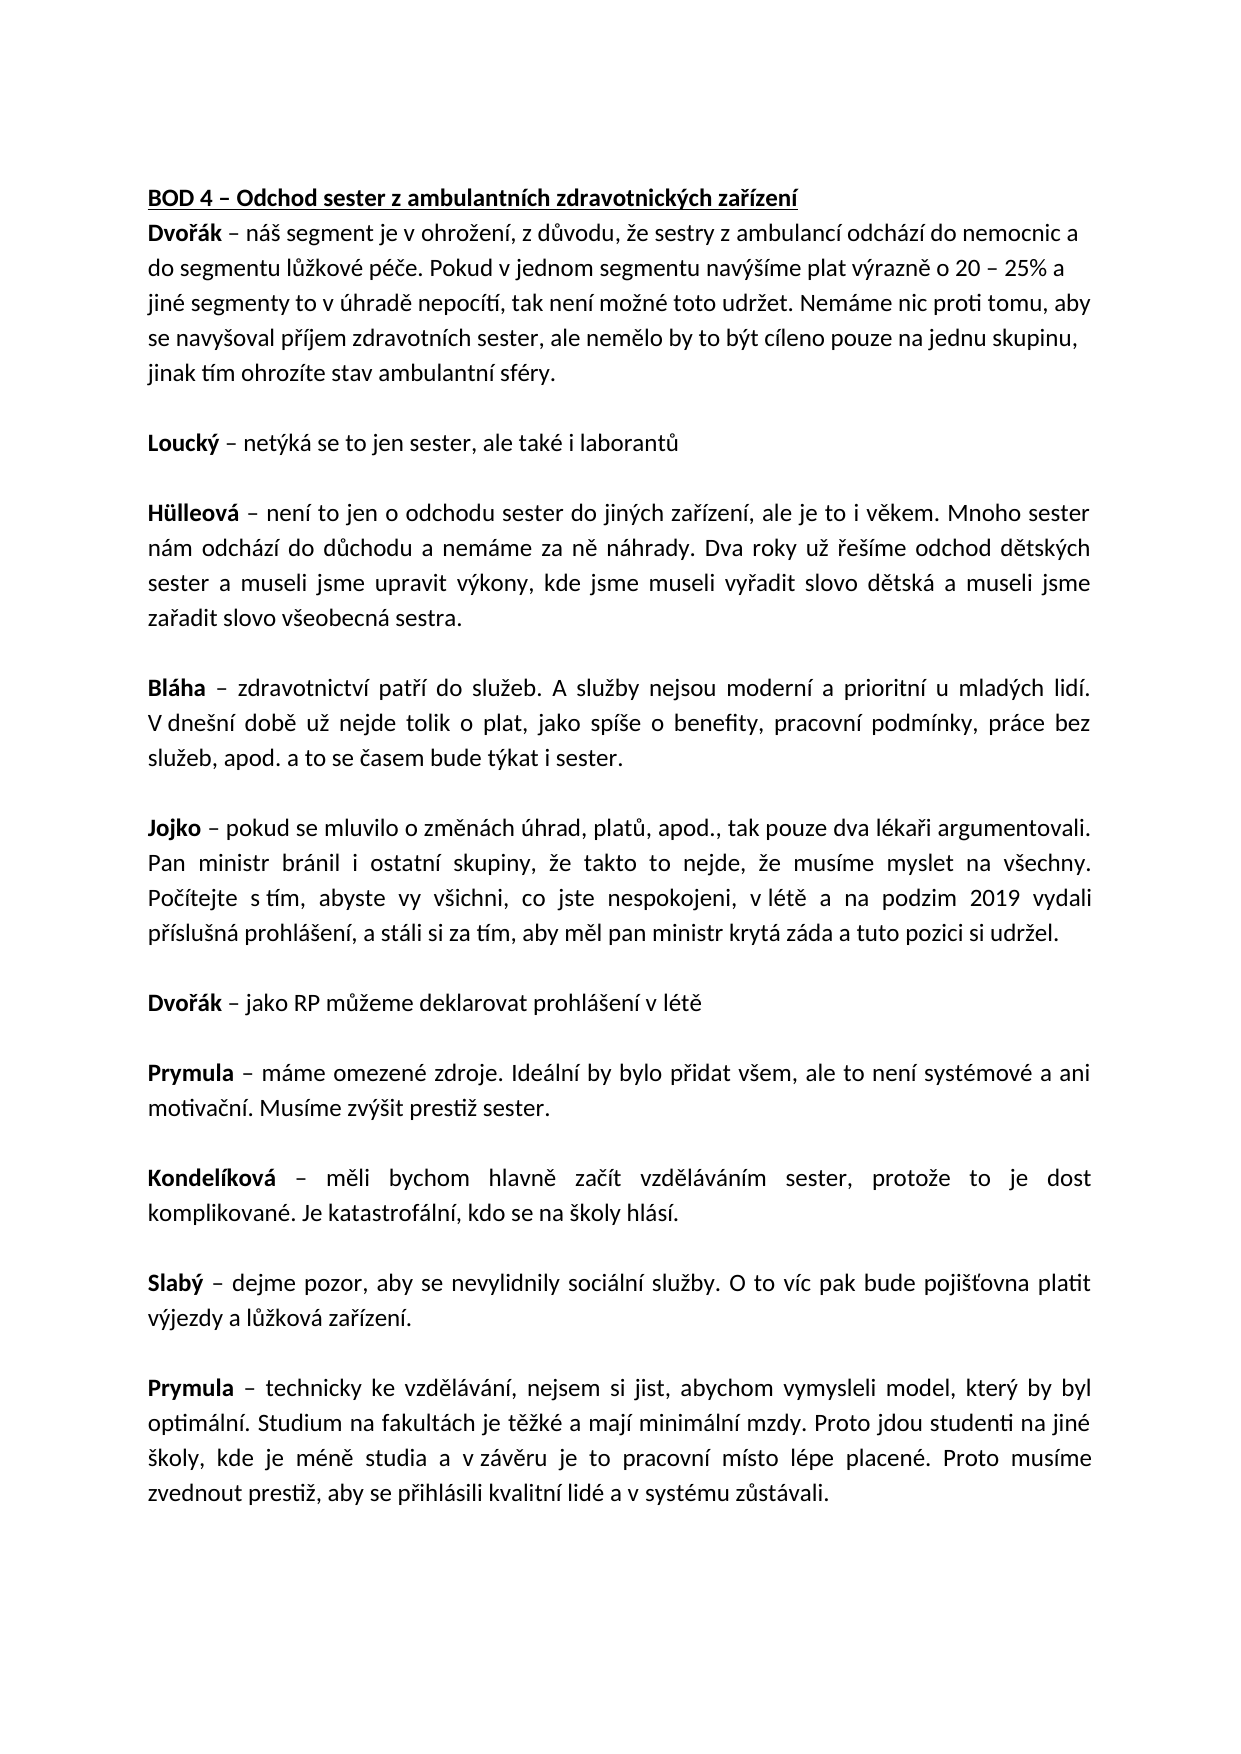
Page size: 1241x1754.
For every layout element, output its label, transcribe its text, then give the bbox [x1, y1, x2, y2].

text Dvořák – jako RP můžeme deklarovat prohlášení v létě [148, 988, 1093, 1018]
text Prymula – technicky ke vzdělávání, nejsem si jist, abychom vymysleli model, který by byl optimální. Studium na fakultách je těžké a mají minimální mzdy. Proto jdou studenti na jiné školy, kde je méně studia a v závěru je to pracovní místo lépe placené. Proto musíme zvednout prestiž, aby se přihlásili kvalitní lidé a v systému zůstávali. [148, 1373, 1093, 1508]
text Jojko – pokud se mluvilo o změnách úhrad, platů, apod., tak pouze dva lékaři argumentovali. Pan ministr bránil i ostatní skupiny, že takto to nejde, že musíme myslet na všechny. Počítejte s tím, abyste vy všichni, co jste nespokojeni, v létě a na podzim 2019 vydali příslušná prohlášení, a stáli si za tím, aby měl pan ministr krytá záda a tuto pozici si udržel. [148, 813, 1093, 948]
text BOD 4 – Odchod sester z ambulantních zdravotnických zařízení Dvořák – náš segment je v ohrožení, z důvodu, že sestry z ambulancí odchází do nemocnic a do segmentu lůžkové péče. Pokud v jednom segmentu navýšíme plat výrazně o 20 – 25% a jiné segmenty to v úhradě nepocítí, tak není možné toto udržet. Nemáme nic proti tomu, aby se navyšoval příjem zdravotních sester, ale nemělo by to být cíleno pouze na jednu skupinu, jinak tím ohrozíte stav ambulantní sféry. [148, 183, 1093, 388]
text Kondelíková – měli bychom hlavně začít vzděláváním sester, protože to je dost komplikované. Je katastrofální, kdo se na školy hlásí. [148, 1163, 1093, 1228]
text Bláha – zdravotnictví patří do služeb. A služby nejsou moderní a prioritní u mladých lidí. V dnešní době už nejde tolik o plat, jako spíše o benefity, pracovní podmínky, práce bez služeb, apod. a to se časem bude týkat i sester. [148, 673, 1093, 773]
text Hülleová – není to jen o odchodu sester do jiných zařízení, ale je to i věkem. Mnoho sester nám odchází do důchodu a nemáme za ně náhrady. Dva roky už řešíme odchod dětských sester a museli jsme upravit výkony, kde jsme museli vyřadit slovo dětská a museli jsme zařadit slovo všeobecná sestra. [148, 498, 1093, 633]
text Prymula – máme omezené zdroje. Ideální by bylo přidat všem, ale to není systémové a ani motivační. Musíme zvýšit prestiž sester. [148, 1058, 1093, 1123]
text Loucký – netýká se to jen sester, ale také i laborantů [148, 428, 1093, 458]
text Slabý – dejme pozor, aby se nevylidnily sociální služby. O to víc pak bude pojišťovna platit výjezdy a lůžková zařízení. [148, 1268, 1093, 1333]
